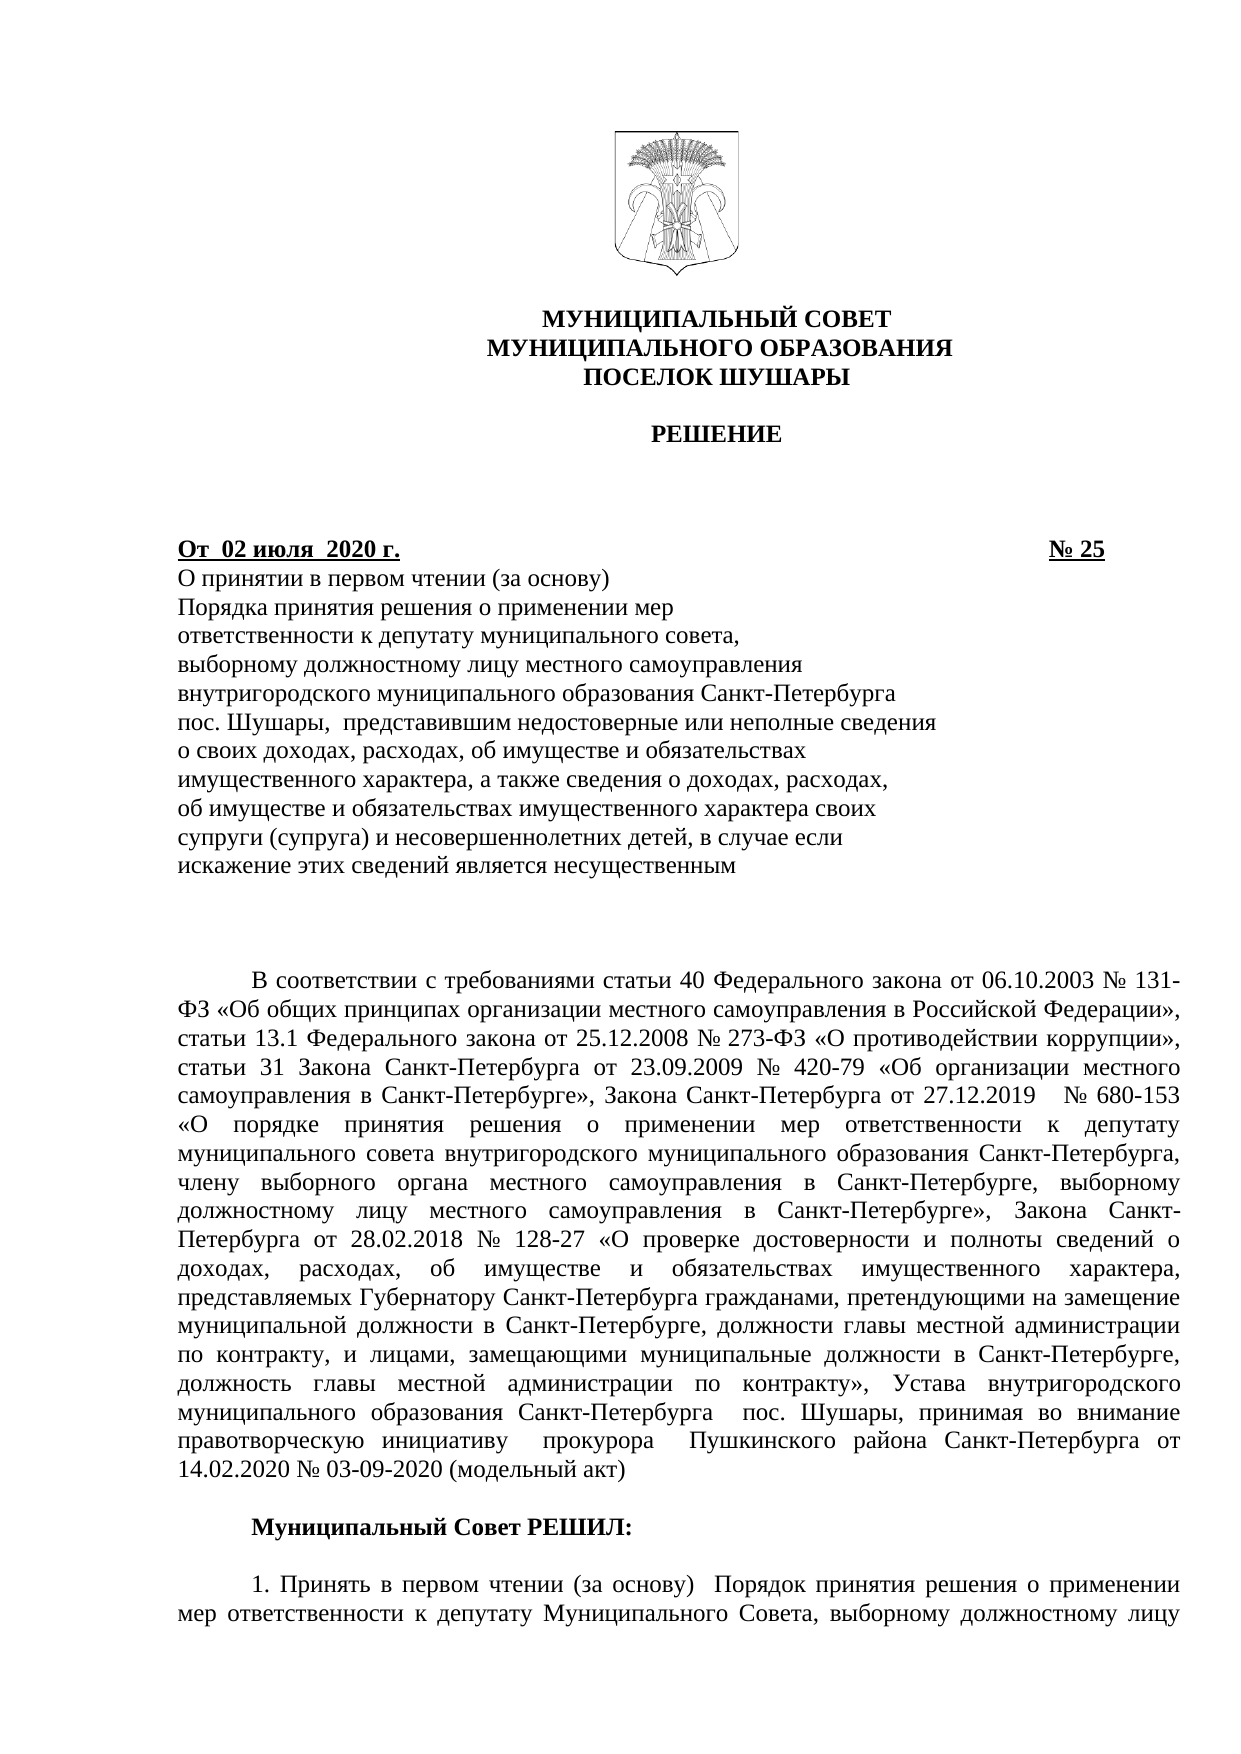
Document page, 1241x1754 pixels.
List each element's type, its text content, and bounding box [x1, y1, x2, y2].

text искажение этих сведений является несущественным [177, 850, 1181, 879]
text ПОСЕЛОК ШУШАРЫ [177, 362, 1181, 390]
text имущественного характера, а также сведения о доходах, расходах, [177, 764, 1181, 793]
text МУНИЦИПАЛЬНОГО ОБРАЗОВАНИЯ [177, 333, 1181, 362]
text Муниципальный Совет РЕШИЛ: [177, 1512, 1181, 1540]
text ответственности к депутату муниципального совета, [177, 620, 1181, 649]
text пос. Шушары, представившим недостоверные или неполные сведения [177, 707, 1181, 735]
text супруги (супруга) и несовершеннолетних детей, в случае если [177, 822, 1181, 850]
text РЕШЕНИЕ [177, 419, 1181, 448]
text В соответствии с требованиями статьи 40 Федерального закона от 06.10.2003 № 131-ФЗ «Об общих принципах организации местного самоуправления в Российской Федерации», статьи 13.1 Федерального закона от 25.12.2008 № 273-ФЗ «О противодействии коррупции», статьи 31 Закона Санкт-Петербурга от 23.09.2009 № 420-79 «Об организации местного самоуправления в Санкт-Петербурге», Закона Санкт-Петербурга от 27.12.2019 № 680-153 «О порядке принятия решения о применении мер ответственности к депутату муниципального совета внутригородского муниципального образования Санкт-Петербурга, члену выборного органа местного самоуправления в Санкт-Петербурге, выборному должностному лицу местного самоуправления в Санкт-Петербурге», Закона Санкт-Петербурга от 28.02.2018 № 128-27 «О проверке достоверности и полноты сведений о доходах, расходах, об имуществе и обязательствах имущественного характера, представляемых Губернатору Санкт-Петербурга гражданами, претендующими на замещение муниципальной должности в Санкт-Петербурге, должности главы местной администрации по контракту, и лицами, замещающими муниципальные должности в Санкт-Петербурге, должность главы местной администрации по контракту», Устава внутригородского муниципального образования Санкт-Петербурга пос. Шушары, принимая во внимание правотворческую инициативу прокурора Пушкинского района Санкт-Петербурга от 14.02.2020 № 03-09-2020 (модельный акт) [177, 965, 1181, 1483]
text об имуществе и обязательствах имущественного характера своих [177, 793, 1181, 822]
text о своих доходах, расходах, об имуществе и обязательствах [177, 735, 1181, 764]
text Порядка принятия решения о применении мер [177, 592, 1181, 620]
text выборному должностному лицу местного самоуправления [177, 649, 1181, 678]
picture [614, 131, 739, 276]
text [177, 1569, 1181, 1627]
text О принятии в первом чтении (за основу) [177, 563, 1181, 592]
text внутригородского муниципального образования Санкт-Петербурга [177, 678, 1181, 707]
text От 02 июля 2020 г. № 25 [177, 534, 1181, 563]
text МУНИЦИПАЛЬНЫЙ СОВЕТ [177, 304, 1181, 333]
